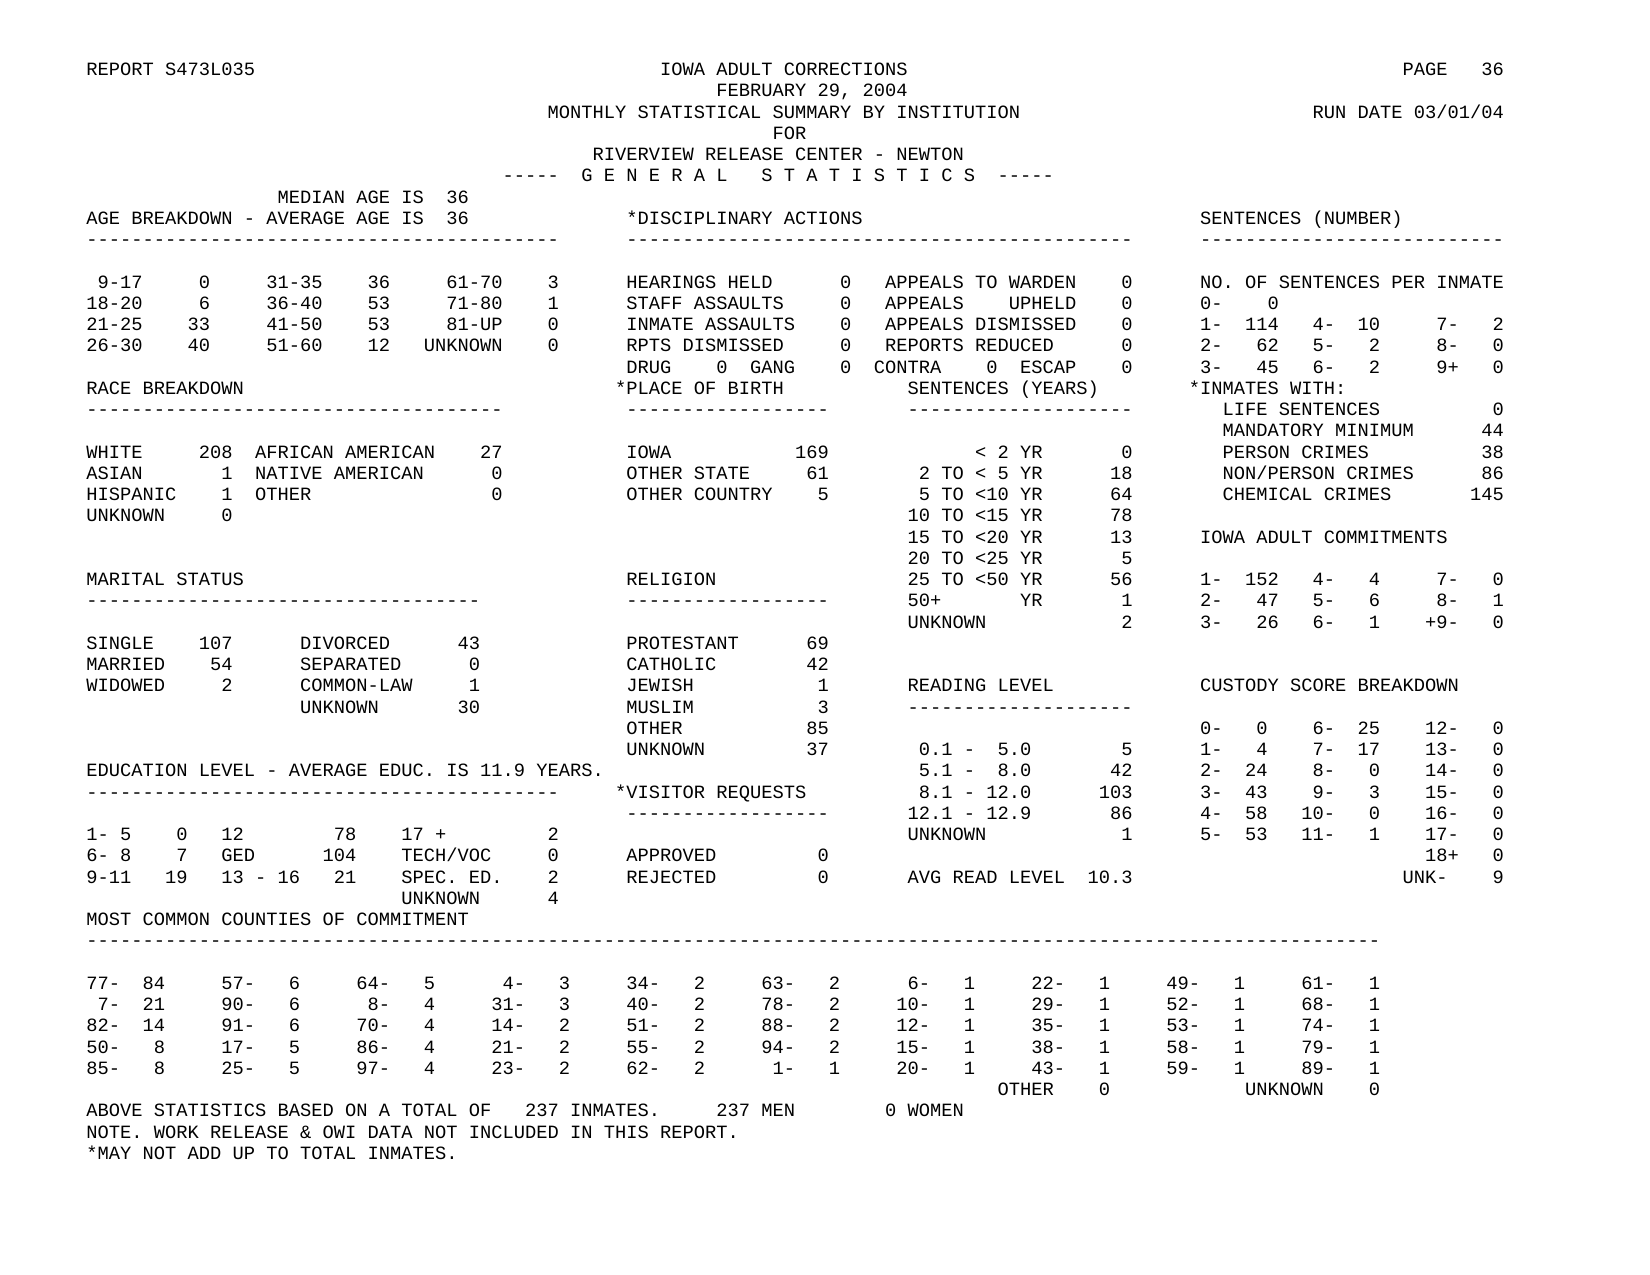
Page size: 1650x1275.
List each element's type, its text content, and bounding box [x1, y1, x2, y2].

text UNKNOWN 2 3- 26 6- 1 +9- 0 [30, 612, 1590, 634]
text NOTE. WORK RELEASE & OWI DATA NOT INCLUDED IN THIS REPORT. [30, 1122, 1590, 1144]
text ----- G E N E R A L S T A T I S T I C S ----- [30, 166, 1590, 187]
text 85- 8 25- 5 97- 4 23- 2 62- 2 1- 1 20- 1 43- 1 59- 1 89- 1 [30, 1059, 1590, 1080]
text ------------------------------------------ *VISITOR REQUESTS 8.1 - 12.0 103 3- 43 9- 3 15- 0 [30, 782, 1590, 804]
text UNKNOWN 0 10 TO <15 YR 78 [30, 506, 1590, 527]
text RIVERVIEW RELEASE CENTER - NEWTON [30, 145, 1590, 166]
text RACE BREAKDOWN *PLACE OF BIRTH SENTENCES (YEARS) *INMATES WITH: [30, 379, 1590, 400]
text OTHER 0 UNKNOWN 0 [30, 1080, 1590, 1101]
text 9-17 0 31-35 36 61-70 3 HEARINGS HELD 0 APPEALS TO WARDEN 0 NO. OF SENTENCES PER INMATE [30, 272, 1590, 294]
text REPORT S473L035 IOWA ADULT CORRECTIONS PAGE 36 [30, 60, 1590, 81]
text 6- 8 7 GED 104 TECH/VOC 0 APPROVED 0 18+ 0 [30, 846, 1590, 867]
text SINGLE 107 DIVORCED 43 PROTESTANT 69 [30, 634, 1590, 655]
text *MAY NOT ADD UP TO TOTAL INMATES. [30, 1144, 1590, 1165]
text 18-20 6 36-40 53 71-80 1 STAFF ASSAULTS 0 APPEALS UPHELD 0 0- 0 [30, 294, 1590, 315]
text HISPANIC 1 OTHER 0 OTHER COUNTRY 5 5 TO <10 YR 64 CHEMICAL CRIMES 145 [30, 485, 1590, 506]
text ------------------------------------- ------------------ -------------------- LIFE SENTENCES 0 [30, 400, 1590, 421]
text ----------------------------------- ------------------ 50+ YR 1 2- 47 5- 6 8- 1 [30, 591, 1590, 612]
text MANDATORY MINIMUM 44 [30, 421, 1590, 442]
text MEDIAN AGE IS 36 [30, 187, 1590, 209]
text MONTHLY STATISTICAL SUMMARY BY INSTITUTION RUN DATE 03/01/04 [30, 102, 1590, 124]
text ------------------------------------------------------------------------------------------------------------------- [30, 931, 1590, 952]
text MOST COMMON COUNTIES OF COMMITMENT [30, 910, 1590, 931]
text 21-25 33 41-50 53 81-UP 0 INMATE ASSAULTS 0 APPEALS DISMISSED 0 1- 114 4- 10 7- 2 [30, 315, 1590, 336]
text ABOVE STATISTICS BASED ON A TOTAL OF 237 INMATES. 237 MEN 0 WOMEN [30, 1101, 1590, 1122]
text 26-30 40 51-60 12 UNKNOWN 0 RPTS DISMISSED 0 REPORTS REDUCED 0 2- 62 5- 2 8- 0 [30, 336, 1590, 357]
text 15 TO <20 YR 13 IOWA ADULT COMMITMENTS [30, 527, 1590, 549]
text WHITE 208 AFRICAN AMERICAN 27 IOWA 169 < 2 YR 0 PERSON CRIMES 38 [30, 442, 1590, 464]
text OTHER 85 0- 0 6- 25 12- 0 [30, 719, 1590, 740]
text ------------------------------------------ --------------------------------------------- --------------------------- [30, 230, 1590, 251]
text FOR [30, 124, 1590, 145]
text ------------------ 12.1 - 12.9 86 4- 58 10- 0 16- 0 [30, 804, 1590, 825]
text WIDOWED 2 COMMON-LAW 1 JEWISH 1 READING LEVEL CUSTODY SCORE BREAKDOWN [30, 676, 1590, 697]
text FEBRUARY 29, 2004 [30, 81, 1590, 102]
text 77- 84 57- 6 64- 5 4- 3 34- 2 63- 2 6- 1 22- 1 49- 1 61- 1 [30, 974, 1590, 995]
text EDUCATION LEVEL - AVERAGE EDUC. IS 11.9 YEARS. 5.1 - 8.0 42 2- 24 8- 0 14- 0 [30, 761, 1590, 782]
text MARRIED 54 SEPARATED 0 CATHOLIC 42 [30, 655, 1590, 676]
text MARITAL STATUS RELIGION 25 TO <50 YR 56 1- 152 4- 4 7- 0 [30, 570, 1590, 591]
text AGE BREAKDOWN - AVERAGE AGE IS 36 *DISCIPLINARY ACTIONS SENTENCES (NUMBER) [30, 209, 1590, 230]
text UNKNOWN 30 MUSLIM 3 -------------------- [30, 697, 1590, 719]
text UNKNOWN 4 [30, 889, 1590, 910]
text DRUG 0 GANG 0 CONTRA 0 ESCAP 0 3- 45 6- 2 9+ 0 [30, 357, 1590, 379]
text ASIAN 1 NATIVE AMERICAN 0 OTHER STATE 61 2 TO < 5 YR 18 NON/PERSON CRIMES 86 [30, 464, 1590, 485]
text UNKNOWN 37 0.1 - 5.0 5 1- 4 7- 17 13- 0 [30, 740, 1590, 761]
text 50- 8 17- 5 86- 4 21- 2 55- 2 94- 2 15- 1 38- 1 58- 1 79- 1 [30, 1037, 1590, 1059]
text 82- 14 91- 6 70- 4 14- 2 51- 2 88- 2 12- 1 35- 1 53- 1 74- 1 [30, 1016, 1590, 1037]
text 1- 5 0 12 78 17 + 2 UNKNOWN 1 5- 53 11- 1 17- 0 [30, 825, 1590, 846]
text 7- 21 90- 6 8- 4 31- 3 40- 2 78- 2 10- 1 29- 1 52- 1 68- 1 [30, 995, 1590, 1016]
text 20 TO <25 YR 5 [30, 549, 1590, 570]
text 9-11 19 13 - 16 21 SPEC. ED. 2 REJECTED 0 AVG READ LEVEL 10.3 UNK- 9 [30, 867, 1590, 889]
